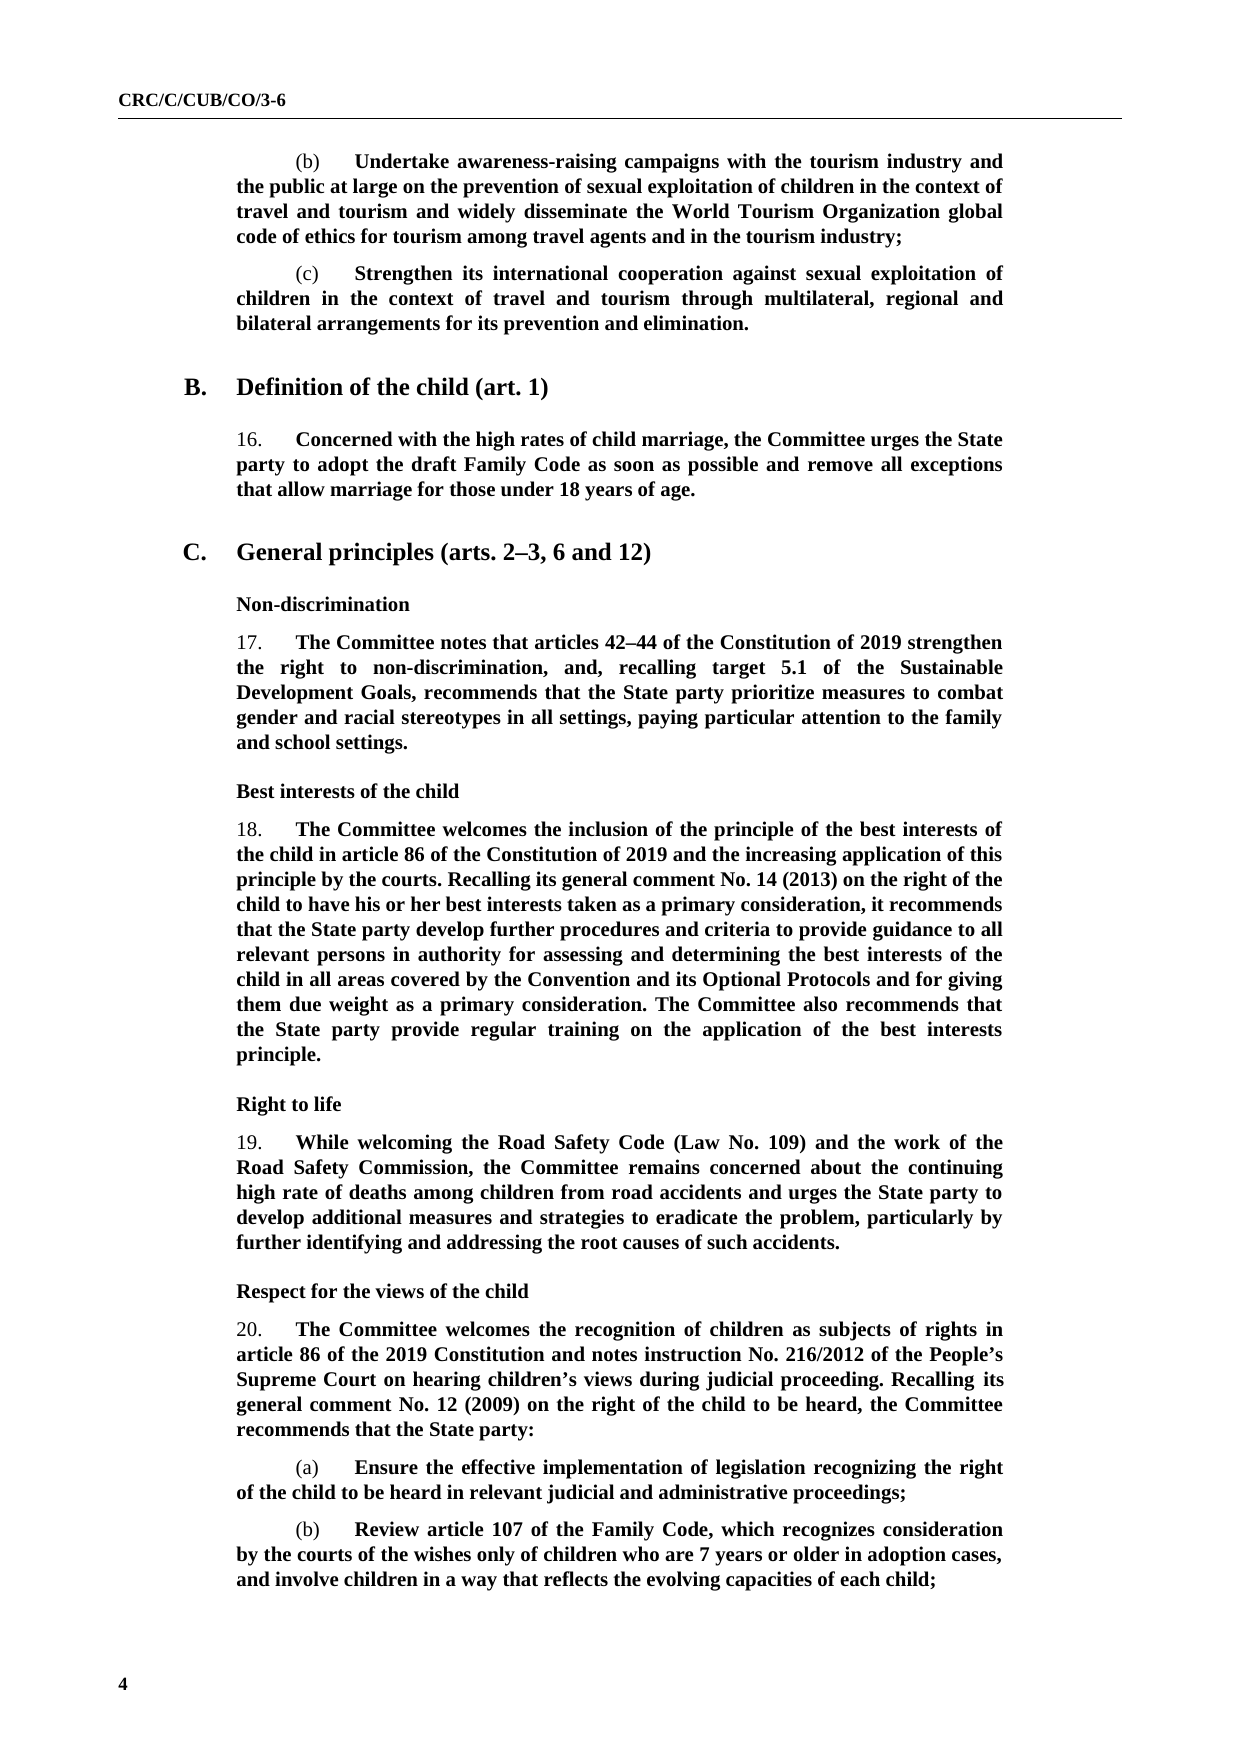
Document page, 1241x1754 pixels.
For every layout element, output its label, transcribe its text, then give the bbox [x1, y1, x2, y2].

text Respect for the views of the child [118, 1279, 1004, 1304]
text (c) Strengthen its international cooperation against sexual exploitation of children in the context of travel and tourism through multilateral, regional and bilateral arrangements for its prevention and elimination. [236, 260, 1004, 335]
text C. General principles (arts. 2–3, 6 and 12) [118, 538, 1004, 566]
text 18. The Committee welcomes the inclusion of the principle of the best interests of the child in article 86 of the Constitution of 2019 and the increasing application of this principle by the courts. Recalling its general comment No. 14 (2013) on the right of the child to have his or her best interests taken as a primary consideration, it recommends that the State party develop further procedures and criteria to provide guidance to all relevant persons in authority for assessing and determining the best interests of the child in all areas covered by the Convention and its Optional Protocols and for giving them due weight as a primary consideration. The Committee also recommends that the State party provide regular training on the application of the best interests principle. [236, 816, 1004, 1066]
text Non-discrimination [118, 591, 1004, 616]
text 16. Concerned with the high rates of child marriage, the Committee urges the State party to adopt the draft Family Code as soon as possible and remove all exceptions that allow marriage for those under 18 years of age. [236, 426, 1004, 501]
text (b) Review article 107 of the Family Code, which recognizes consideration by the courts of the wishes only of children who are 7 years or older in adoption cases, and involve children in a way that reflects the evolving capacities of each child; [236, 1516, 1004, 1591]
text 20. The Committee welcomes the recognition of children as subjects of rights in article 86 of the 2019 Constitution and notes instruction No. 216/2012 of the People’s Supreme Court on hearing children’s views during judicial proceeding. Recalling its general comment No. 12 (2009) on the right of the child to be heard, the Committee recommends that the State party: [236, 1316, 1004, 1441]
text 17. The Committee notes that articles 42–44 of the Constitution of 2019 strengthen the right to non-discrimination, and, recalling target 5.1 of the Sustainable Development Goals, recommends that the State party prioritize measures to combat gender and racial stereotypes in all settings, paying particular attention to the family and school settings. [236, 629, 1004, 754]
text B. Definition of the child (art. 1) [118, 373, 1004, 401]
text 19. While welcoming the Road Safety Code (Law No. 109) and the work of the Road Safety Commission, the Committee remains concerned about the continuing high rate of deaths among children from road accidents and urges the State party to develop additional measures and strategies to eradicate the problem, particularly by further identifying and addressing the root causes of such accidents. [236, 1129, 1004, 1254]
text Right to life [118, 1091, 1004, 1116]
text Best interests of the child [118, 779, 1004, 804]
text (b) Undertake awareness-raising campaigns with the tourism industry and the public at large on the prevention of sexual exploitation of children in the context of travel and tourism and widely disseminate the World Tourism Organization global code of ethics for tourism among travel agents and in the tourism industry; [236, 148, 1004, 248]
text (a) Ensure the effective implementation of legislation recognizing the right of the child to be heard in relevant judicial and administrative proceedings; [236, 1454, 1004, 1504]
